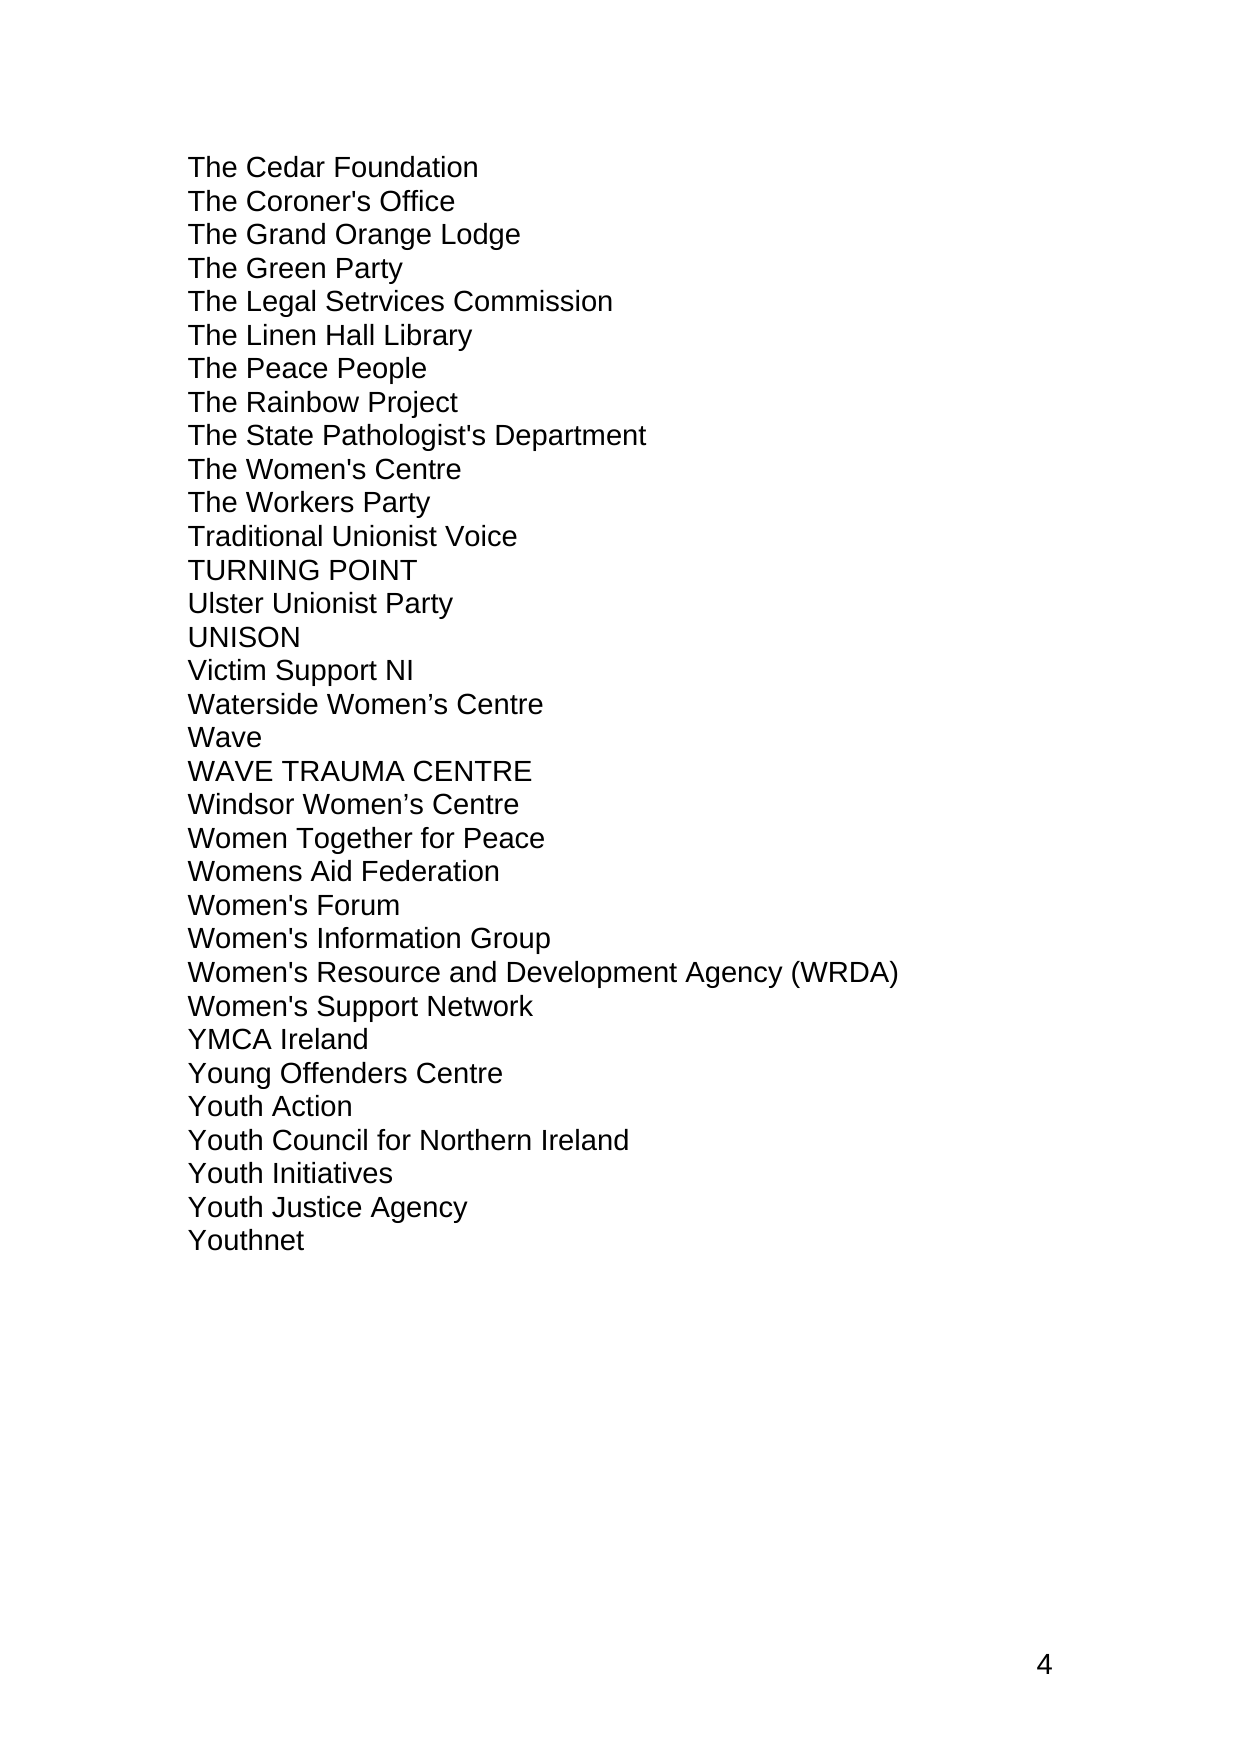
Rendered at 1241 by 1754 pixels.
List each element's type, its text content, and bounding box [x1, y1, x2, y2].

text The Linen Hall Library [187, 318, 1053, 351]
text The Rainbow Project [187, 385, 1053, 418]
text Women's Information Group [187, 921, 1053, 955]
text The Workers Party [187, 485, 1053, 519]
text Unionist Party [187, 586, 1053, 619]
text Women Together for Peace [187, 821, 1053, 854]
text The Cedar Foundation [187, 150, 1053, 183]
text Youth Council for [187, 1123, 1053, 1156]
text The Women's Centre [187, 452, 1053, 485]
text Waterside Women’s Centre [187, 687, 1053, 720]
text Women's Support Network [187, 988, 1053, 1022]
text TURNING POINT [187, 552, 1053, 586]
text The Coroner's Office [187, 183, 1053, 217]
text The Legal Setrvices Commission [187, 284, 1053, 318]
text Women's Forum [187, 888, 1053, 921]
text The Peace People [187, 351, 1053, 385]
text YMCA Ireland [187, 1022, 1053, 1056]
text Victim Support NI [187, 653, 1053, 687]
text Women's Resource and Development Agency (WRDA) [187, 955, 1053, 988]
text Youth Justice Agency [187, 1190, 1053, 1223]
text The State Pathologist's Department [187, 418, 1053, 452]
text WAVE TRAUMA CENTRE [187, 754, 1053, 787]
text The Green Party [187, 251, 1053, 284]
text Youth Action [187, 1089, 1053, 1123]
text Wave [187, 720, 1053, 754]
text Youthnet [187, 1223, 1053, 1257]
text Young Offenders Centre [187, 1056, 1053, 1089]
text Traditional Unionist Voice [187, 519, 1053, 552]
text Youth Initiatives [187, 1156, 1053, 1190]
text Womens Aid Federation [187, 854, 1053, 888]
text UNISON [187, 619, 1053, 653]
text Windsor Women’s Centre [187, 787, 1053, 821]
text The Grand Lodge [187, 217, 1053, 251]
